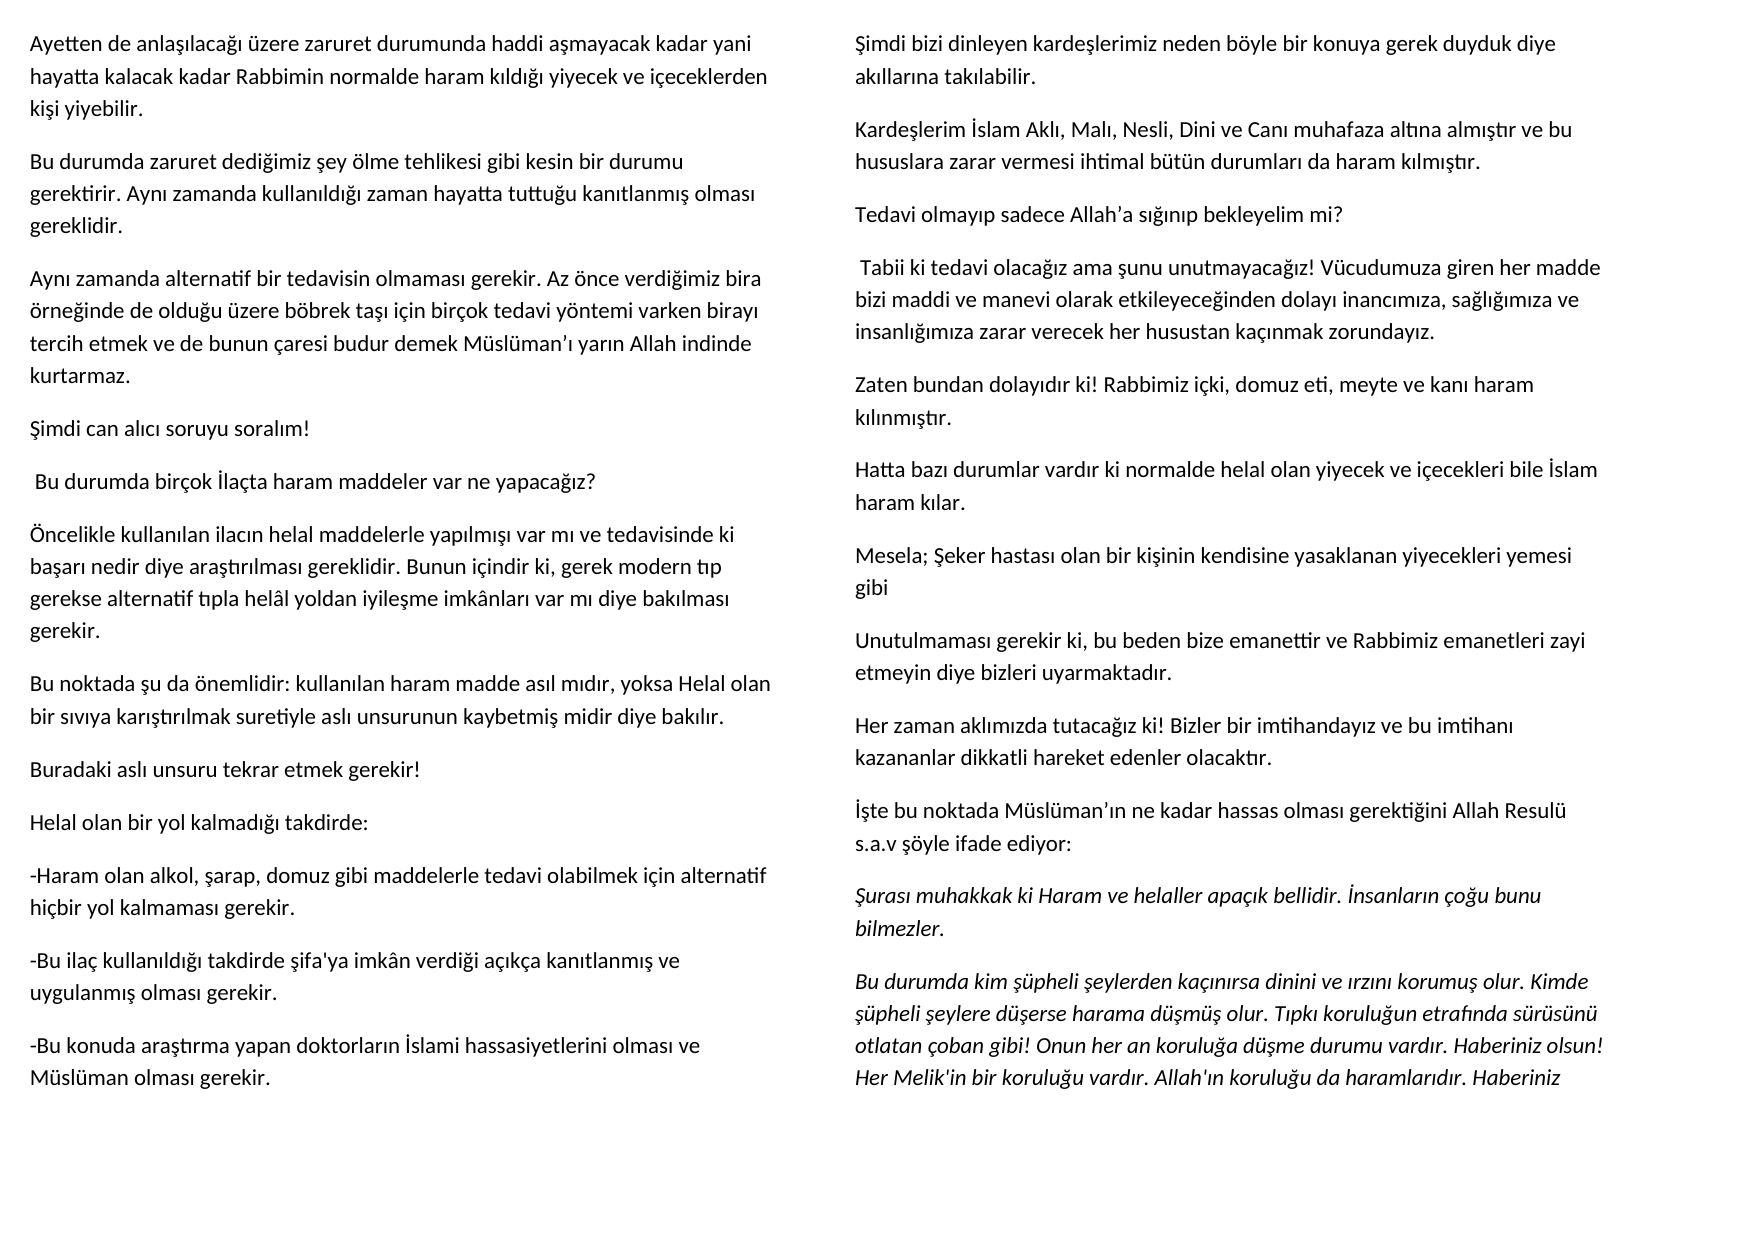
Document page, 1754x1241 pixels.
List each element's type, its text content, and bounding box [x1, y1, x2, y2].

text İşte bu noktada Müslüman’ın ne kadar hassas olması gerektiğini Allah Resulü s.a.v şöyle ifade ediyor: [855, 796, 1606, 857]
text Şurası muhakkak ki Haram ve helaller apaçık bellidir. İnsanların çoğu bunu bilmezler. [855, 882, 1606, 942]
text Şimdi can alıcı soruyu soralım! [29, 414, 781, 442]
text Zaten bundan dolayıdır ki! Rabbimiz içki, domuz eti, meyte ve kanı haram kılınmıştır. [855, 370, 1606, 431]
text Her zaman aklımızda tutacağız ki! Bizler bir imtihandayız ve bu imtihanı kazananlar dikkatli hareket edenler olacaktır. [855, 711, 1606, 771]
text Helal olan bir yol kalmadığı takdirde: [29, 808, 781, 836]
text Şimdi bizi dinleyen kardeşlerimiz neden böyle bir konuya gerek duyduk diye akıllarına takılabilir. [855, 29, 1606, 90]
text Hatta bazı durumlar vardır ki normalde helal olan yiyecek ve içecekleri bile İslam haram kılar. [855, 456, 1606, 516]
text Buradaki aslı unsuru tekrar etmek gerekir! [29, 755, 781, 783]
text Bu durumda birçok İlaçta haram maddeler var ne yapacağız? [29, 467, 781, 495]
text Bu noktada şu da önemlidir: kullanılan haram madde asıl mıdır, yoksa Helal olan bir sıvıya karıştırılmak suretiyle aslı unsurunun kaybetmiş midir diye bakılır. [29, 669, 781, 730]
text Bu durumda zaruret dediğimiz şey ölme tehlikesi gibi kesin bir durumu gerektirir. Aynı zamanda kullanıldığı zaman hayatta tuttuğu kanıtlanmış olması gereklidir. [29, 147, 781, 239]
text Aynı zamanda alternatif bir tedavisin olmaması gerekir. Az önce verdiğimiz bira örneğinde de olduğu üzere böbrek taşı için birçok tedavi yöntemi varken birayı tercih etmek ve de bunun çaresi budur demek Müslüman’ı yarın Allah indinde kurtarmaz. [29, 264, 781, 389]
text -Bu konuda araştırma yapan doktorların İslami hassasiyetlerini olması ve Müslüman olması gerekir. [29, 1031, 781, 1091]
text Ayetten de anlaşılacağı üzere zaruret durumunda haddi aşmayacak kadar yani hayatta kalacak kadar Rabbimin normalde haram kıldığı yiyecek ve içeceklerden kişi yiyebilir. [29, 29, 781, 122]
text -Haram olan alkol, şarap, domuz gibi maddelerle tedavi olabilmek için alternatif hiçbir yol kalmaması gerekir. [29, 861, 781, 921]
text -Bu ilaç kullanıldığı takdirde şifa'ya imkân verdiği açıkça kanıtlanmış ve uygulanmış olması gerekir. [29, 946, 781, 1006]
text Mesela; Şeker hastası olan bir kişinin kendisine yasaklanan yiyecekleri yemesi gibi [855, 541, 1606, 601]
text Öncelikle kullanılan ilacın helal maddelerle yapılmışı var mı ve tedavisinde ki başarı nedir diye araştırılması gereklidir. Bunun içindir ki, gerek modern tıp gerekse alternatif tıpla helâl yoldan iyileşme imkânları var mı diye bakılması gerekir. [29, 520, 781, 644]
text Tedavi olmayıp sadece Allah’a sığınıp bekleyelim mi? [855, 200, 1606, 228]
text Kardeşlerim İslam Aklı, Malı, Nesli, Dini ve Canı muhafaza altına almıştır ve bu hususlara zarar vermesi ihtimal bütün durumları da haram kılmıştır. [855, 115, 1606, 175]
text Tabii ki tedavi olacağız ama şunu unutmayacağız! Vücudumuza giren her madde bizi maddi ve manevi olarak etkileyeceğinden dolayı inancımıza, sağlığımıza ve insanlığımıza zarar verecek her husustan kaçınmak zorundayız. [855, 253, 1606, 345]
text Unutulmaması gerekir ki, bu beden bize emanettir ve Rabbimiz emanetleri zayi etmeyin diye bizleri uyarmaktadır. [855, 626, 1606, 686]
